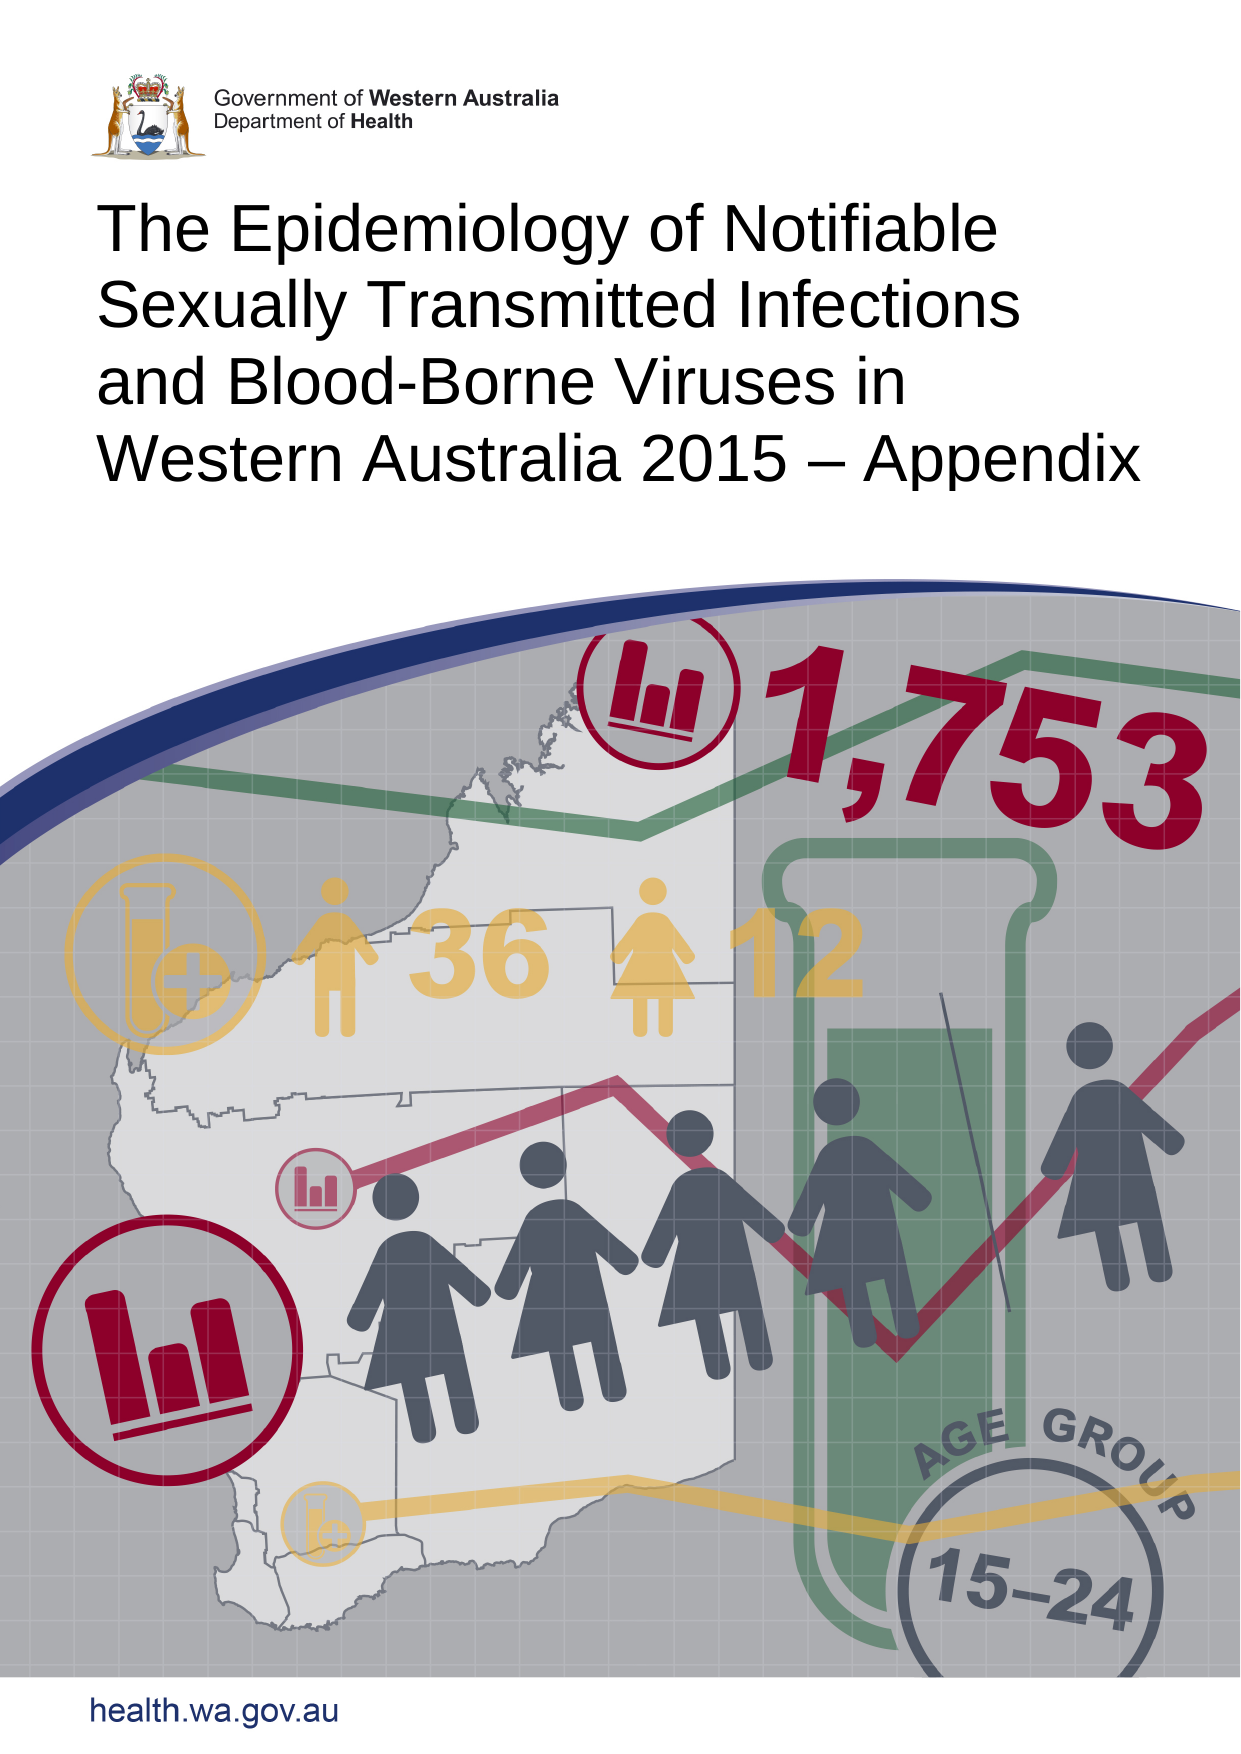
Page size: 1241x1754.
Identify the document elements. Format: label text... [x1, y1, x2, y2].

text Acknowledgments [118, 118, 1122, 147]
picture [0, 0, 1241, 1750]
